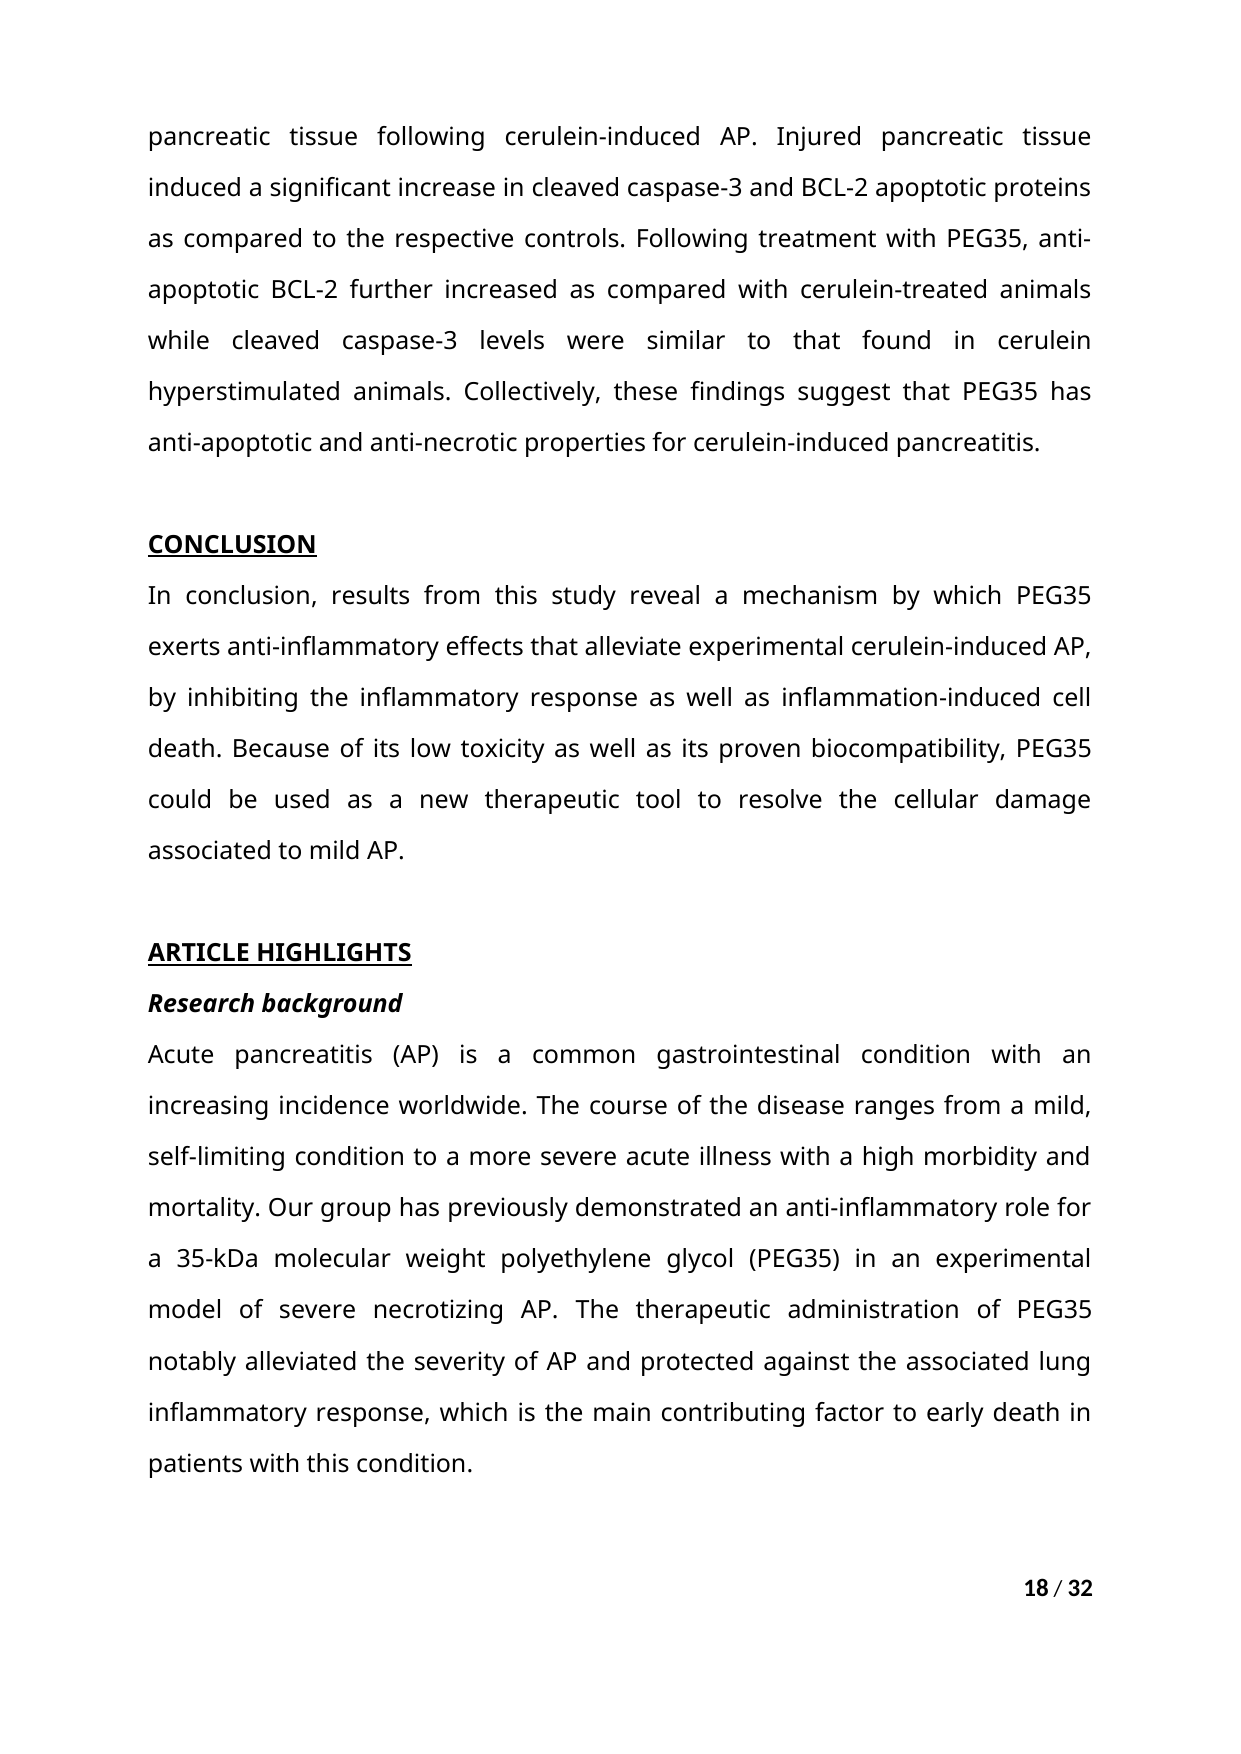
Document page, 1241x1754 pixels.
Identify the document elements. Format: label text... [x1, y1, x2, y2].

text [148, 118, 1093, 458]
text ARTICLE HIGHLIGHTS [148, 935, 1093, 969]
text CONCLUSION [148, 526, 1093, 561]
text Acute pancreatitis (AP) is a common gastrointestinal condition with an increasing incidence worldwide. The course of the disease ranges from a mild, self-limiting condition to a more severe acute illness with a high morbidity and mortality. Our group has previously demonstrated an anti-inflammatory role for a 35-kDa molecular weight polyethylene glycol (PEG35) in an experimental model of severe necrotizing AP. The therapeutic administration of PEG35 notably alleviated the severity of AP and protected against the associated lung inflammatory response, which is the main contributing factor to early death in patients with this condition. [148, 1037, 1093, 1479]
text Research background [148, 986, 1093, 1020]
text In conclusion, results from this study reveal a mechanism by which PEG35 exerts anti-inflammatory effects that alleviate experimental cerulein-induced AP, by inhibiting the inflammatory response as well as inflammation-induced cell death. Because of its low toxicity as well as its proven biocompatibility, PEG35 could be used as a new therapeutic tool to resolve the cellular damage associated to mild AP. [148, 577, 1093, 867]
